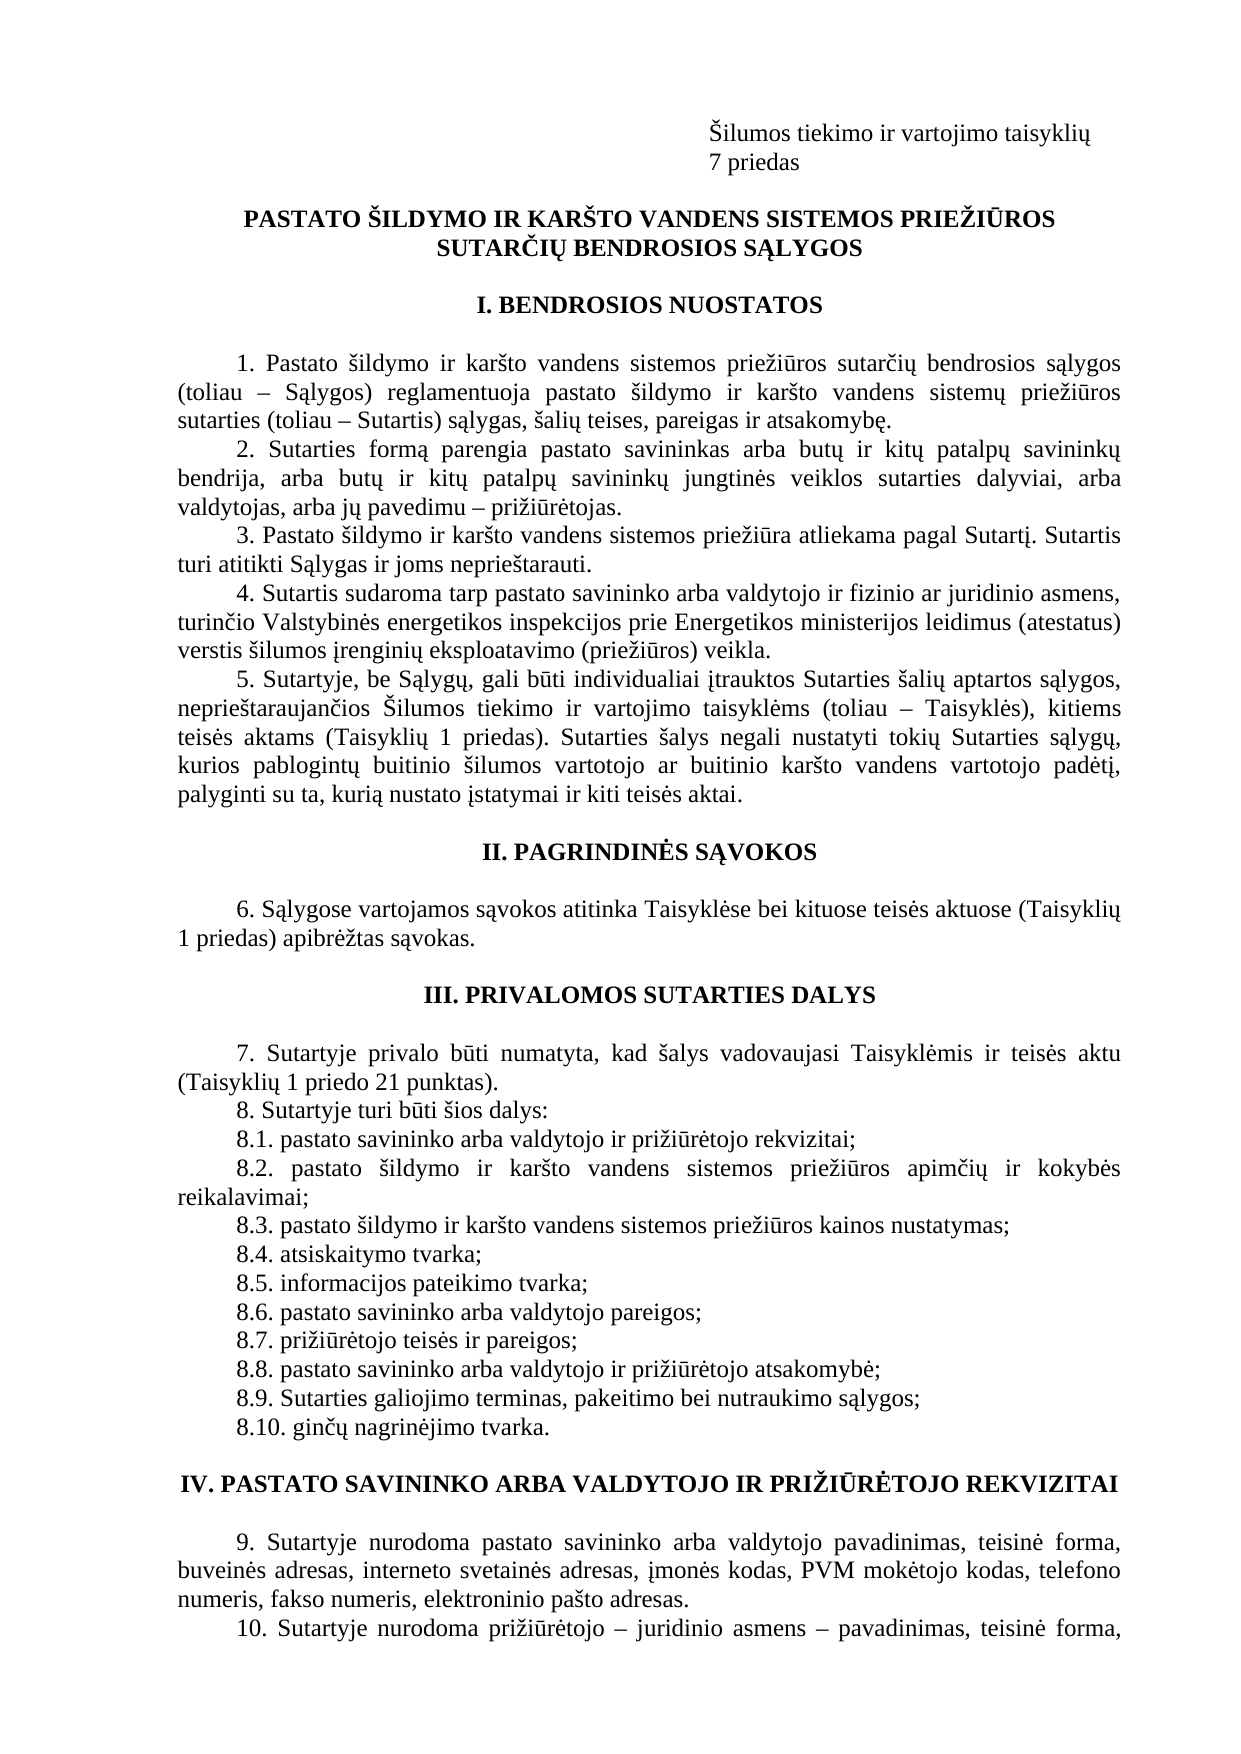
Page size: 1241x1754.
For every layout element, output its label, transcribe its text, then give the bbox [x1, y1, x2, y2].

text 8. Sutartyje turi būti šios dalys: [177, 1096, 1122, 1124]
text 8.10. ginčų nagrinėjimo tvarka. [177, 1412, 1122, 1441]
text 8.4. atsiskaitymo tvarka; [177, 1239, 1122, 1268]
text 4. Sutartis sudaroma tarp pastato savininko arba valdytojo ir fizinio ar juridinio asmens, turinčio Valstybinės energetikos inspekcijos prie Energetikos ministerijos leidimus (atestatus) verstis šilumos įrenginių eksploatavimo (priežiūros) veikla. [177, 578, 1122, 664]
text 1. Pastato šildymo ir karšto vandens sistemos priežiūros sutarčių bendrosios sąlygos (toliau – Sąlygos) reglamentuoja pastato šildymo ir karšto vandens sistemų priežiūros sutarties (toliau – Sutartis) sąlygas, šalių teises, pareigas ir atsakomybę. [177, 348, 1122, 434]
text III. privalomos SUTARties dalys [177, 981, 1122, 1009]
text 2. Sutarties formą parengia pastato savininkas arba butų ir kitų patalpų savininkų bendrija, arba butų ir kitų patalpų savininkų jungtinės veiklos sutarties dalyviai, arba valdytojas, arba jų pavedimu – prižiūrėtojas. [177, 434, 1122, 521]
text 7 priedas [177, 147, 1122, 176]
text PASTATO ŠILDYMO IR KARŠTO VANDENS SISTEMOS PRIEŽIŪROS SUTARČIŲ BENDROSIOS SĄLYGOS [177, 204, 1122, 262]
text 7. Sutartyje privalo būti numatyta, kad šalys vadovaujasi Taisyklėmis ir teisės aktu (Taisyklių 1 priedo 21 punktas). [177, 1038, 1122, 1096]
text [177, 1613, 1122, 1642]
text 8.1. pastato savininko arba valdytojo ir prižiūrėtojo rekvizitai; [177, 1124, 1122, 1153]
text i. BENDROSIOS NUOSTATOS [177, 291, 1122, 319]
text 9. Sutartyje nurodoma pastato savininko arba valdytojo pavadinimas, teisinė forma, buveinės adresas, interneto svetainės adresas, įmonės kodas, PVM mokėtojo kodas, telefono numeris, fakso numeris, elektroninio pašto adresas. [177, 1527, 1122, 1613]
text IV. pastato savininko arba Valdytojo ir PRIŽIŪRĖTOJO REKVIZITAI [177, 1469, 1122, 1498]
text 3. Pastato šildymo ir karšto vandens sistemos priežiūra atliekama pagal Sutartį. Sutartis turi atitikti Sąlygas ir joms neprieštarauti. [177, 521, 1122, 578]
text Šilumos tiekimo ir vartojimo taisyklių [177, 118, 1122, 147]
text 8.7. prižiūrėtojo teisės ir pareigos; [177, 1326, 1122, 1354]
text II. PAGRINDINĖS SĄVOKOS [177, 837, 1122, 866]
text 8.6. pastato savininko arba valdytojo pareigos; [177, 1297, 1122, 1326]
text 8.2. pastato šildymo ir karšto vandens sistemos priežiūros apimčių ir kokybės reikalavimai; [177, 1153, 1122, 1211]
text 5. Sutartyje, be Sąlygų, gali būti individualiai įtrauktos Sutarties šalių aptartos sąlygos, neprieštaraujančios Šilumos tiekimo ir vartojimo taisyklėms (toliau – Taisyklės), kitiems teisės aktams (Taisyklių 1 priedas). Sutarties šalys negali nustatyti tokių Sutarties sąlygų, kurios pablogintų buitinio šilumos vartotojo ar buitinio karšto vandens vartotojo padėtį, palyginti su ta, kurią nustato įstatymai ir kiti teisės aktai. [177, 664, 1122, 808]
text 6. Sąlygose vartojamos sąvokos atitinka Taisyklėse bei kituose teisės aktuose (Taisyklių 1 priedas) apibrėžtas sąvokas. [177, 894, 1122, 952]
text 8.5. informacijos pateikimo tvarka; [177, 1268, 1122, 1297]
text 8.8. pastato savininko arba valdytojo ir prižiūrėtojo atsakomybė; [177, 1354, 1122, 1383]
text 8.3. pastato šildymo ir karšto vandens sistemos priežiūros kainos nustatymas; [177, 1211, 1122, 1239]
text 8.9. Sutarties galiojimo terminas, pakeitimo bei nutraukimo sąlygos; [177, 1383, 1122, 1412]
